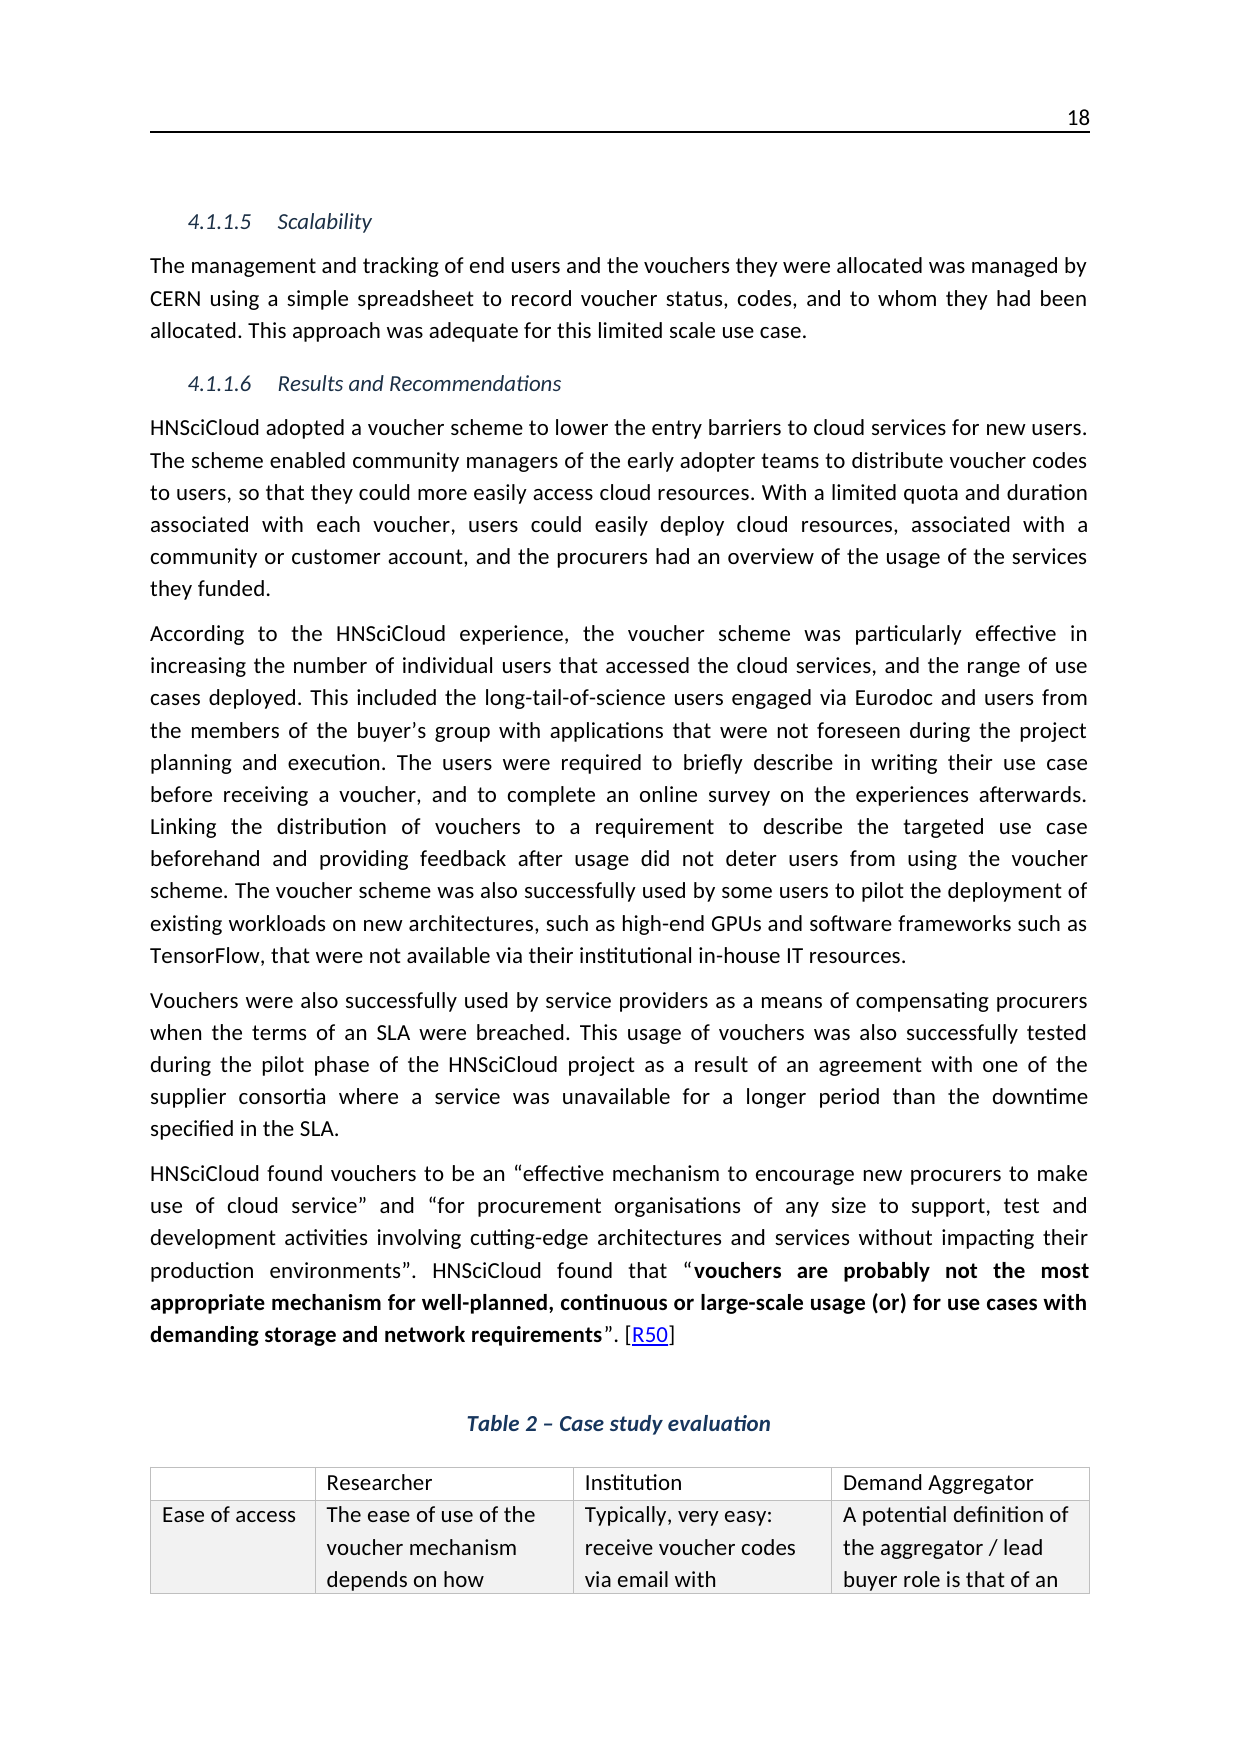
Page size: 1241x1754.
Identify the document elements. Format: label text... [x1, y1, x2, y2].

table_header Demand Aggregator [832, 1468, 1089, 1499]
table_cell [832, 1501, 1089, 1593]
text The management and tracking of end users and the vouchers they were allocated was managed by CERN using a simple spreadsheet to record voucher status, codes, and to whom they had been allocated. This approach was adequate for this limited scale use case. [150, 251, 1090, 344]
subtitle Results and Recommendations [187, 369, 1090, 397]
text HNSciCloud adopted a voucher scheme to lower the entry barriers to cloud services for new users. The scheme enabled community managers of the early adopter teams to distribute voucher codes to users, so that they could more easily access cloud resources. With a limited quota and duration associated with each voucher, users could easily deploy cloud resources, associated with a community or customer account, and the procurers had an overview of the usage of the services they funded. [150, 413, 1090, 602]
table_header Institution [574, 1468, 831, 1499]
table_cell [574, 1501, 831, 1593]
table_header [151, 1468, 315, 1499]
table_cell Ease of access [151, 1501, 315, 1593]
text According to the HNSciCloud experience, the voucher scheme was particularly effective in increasing the number of individual users that accessed the cloud services, and the range of use cases deployed. This included the long-tail-of-science users engaged via Eurodoc and users from the members of the buyer’s group with applications that were not foreseen during the project planning and execution. The users were required to briefly describe in writing their use case before receiving a voucher, and to complete an online survey on the experiences afterwards. Linking the distribution of vouchers to a requirement to describe the targeted use case beforehand and providing feedback after usage did not deter users from using the voucher scheme. The voucher scheme was also successfully used by some users to pilot the deployment of existing workloads on new architectures, such as high-end GPUs and software frameworks such as TensorFlow, that were not available via their institutional in-house IT resources. [150, 619, 1090, 969]
text HNSciCloud found vouchers to be an “effective mechanism to encourage new procurers to make use of cloud service” and “for procurement organisations of any size to support, test and development activities involving cutting-edge architectures and services without impacting their production environments”. HNSciCloud found that “vouchers are probably not the most appropriate mechanism for well-planned, continuous or large-scale usage (or) for use cases with demanding storage and network requirements”. [R50] [150, 1159, 1090, 1348]
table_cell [316, 1501, 573, 1593]
table_header Researcher [316, 1468, 573, 1499]
subtitle Scalability [187, 207, 1090, 235]
text Vouchers were also successfully used by service providers as a means of compensating procurers when the terms of an SLA were breached. This usage of vouchers was also successfully tested during the pilot phase of the HNSciCloud project as a result of an agreement with one of the supplier consortia where a service was unavailable for a longer period than the downtime specified in the SLA. [150, 986, 1090, 1142]
text Table 2 – Case study evaluation [150, 1409, 1090, 1437]
